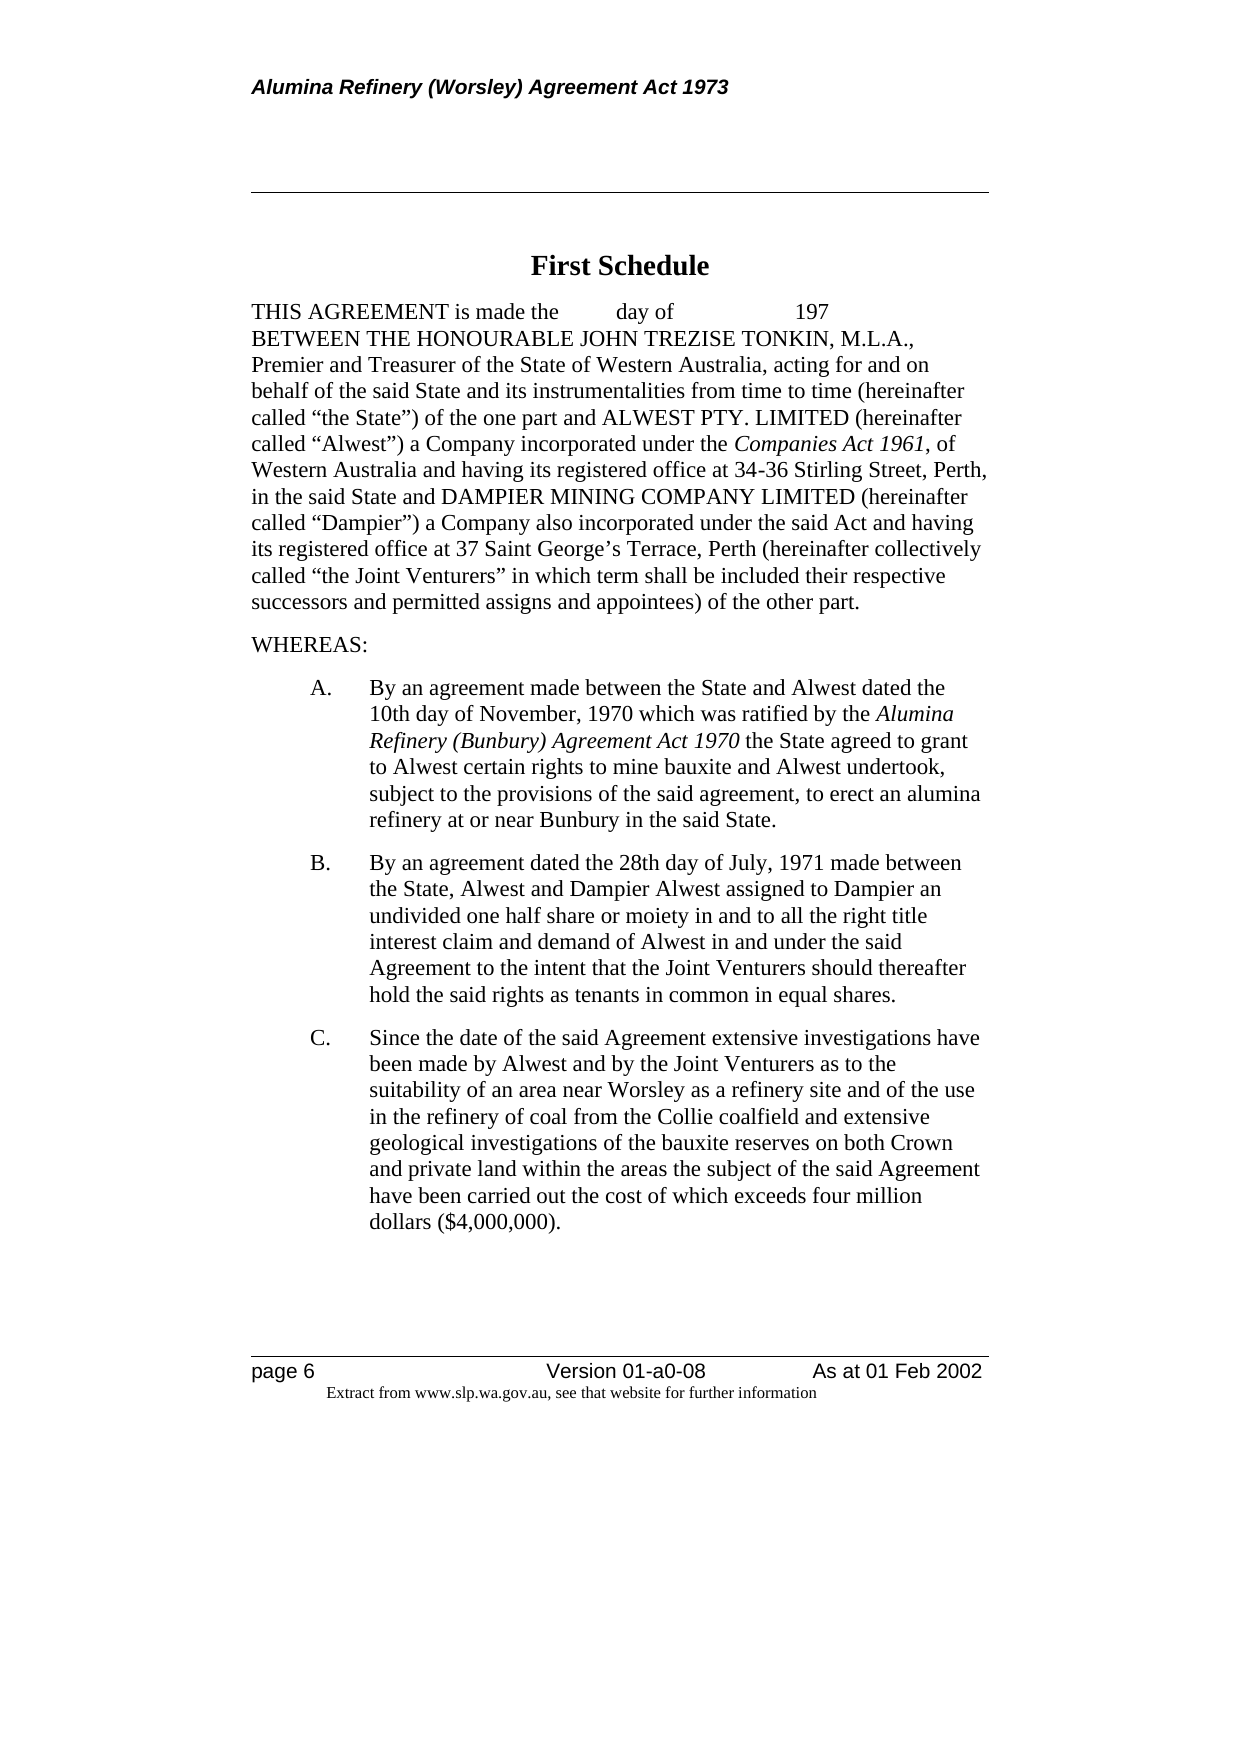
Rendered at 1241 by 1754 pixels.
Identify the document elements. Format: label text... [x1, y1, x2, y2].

text A. By an agreement made between the State and Alwest dated the 10th day of November, 1970 which was ratified by the Alumina Refinery (Bunbury) Agreement Act 1970 the State agreed to grant to Alwest certain rights to mine bauxite and Alwest undertook, subject to the provisions of the said agreement, to erect an alumina refinery at or near Bunbury in the said State. [251, 674, 989, 832]
subtitle First Schedule [251, 248, 989, 282]
text THIS AGREEMENT is made the day of 197 BETWEEN THE HONOURABLE JOHN TREZISE TONKIN, M.L.A., Premier and Treasurer of the State of Western Australia, acting for and on behalf of the said State and its instrumentalities from time to time (hereinafter called “the State”) of the one part and ALWEST PTY. LIMITED (hereinafter called “Alwest”) a Company incorporated under the Companies Act 1961, of Western Australia and having its registered office at 34-36 Stirling Street, Perth, in the said State and DAMPIER MINING COMPANY LIMITED (hereinafter called “Dampier”) a Company also incorporated under the said Act and having its registered office at 37 Saint George’s Terrace, Perth (hereinafter collectively called “the Joint Venturers” in which term shall be included their respective successors and permitted assigns and appointees) of the other part. [251, 298, 989, 614]
text C. Since the date of the said Agreement extensive investigations have been made by Alwest and by the Joint Venturers as to the suitability of an area near Worsley as a refinery site and of the use in the refinery of coal from the Collie coalfield and extensive geological investigations of the bauxite reserves on both Crown and private land within the areas the subject of the said Agreement have been carried out the cost of which exceeds four million dollars ($4,000,000). [251, 1024, 989, 1234]
text B. By an agreement dated the 28th day of July, 1971 made between the State, Alwest and Dampier Alwest assigned to Dampier an undivided one half share or moiety in and to all the right title interest claim and demand of Alwest in and under the said Agreement to the intent that the Joint Venturers should thereafter hold the said rights as tenants in common in equal shares. [251, 849, 989, 1007]
text WHEREAS: [251, 631, 989, 657]
